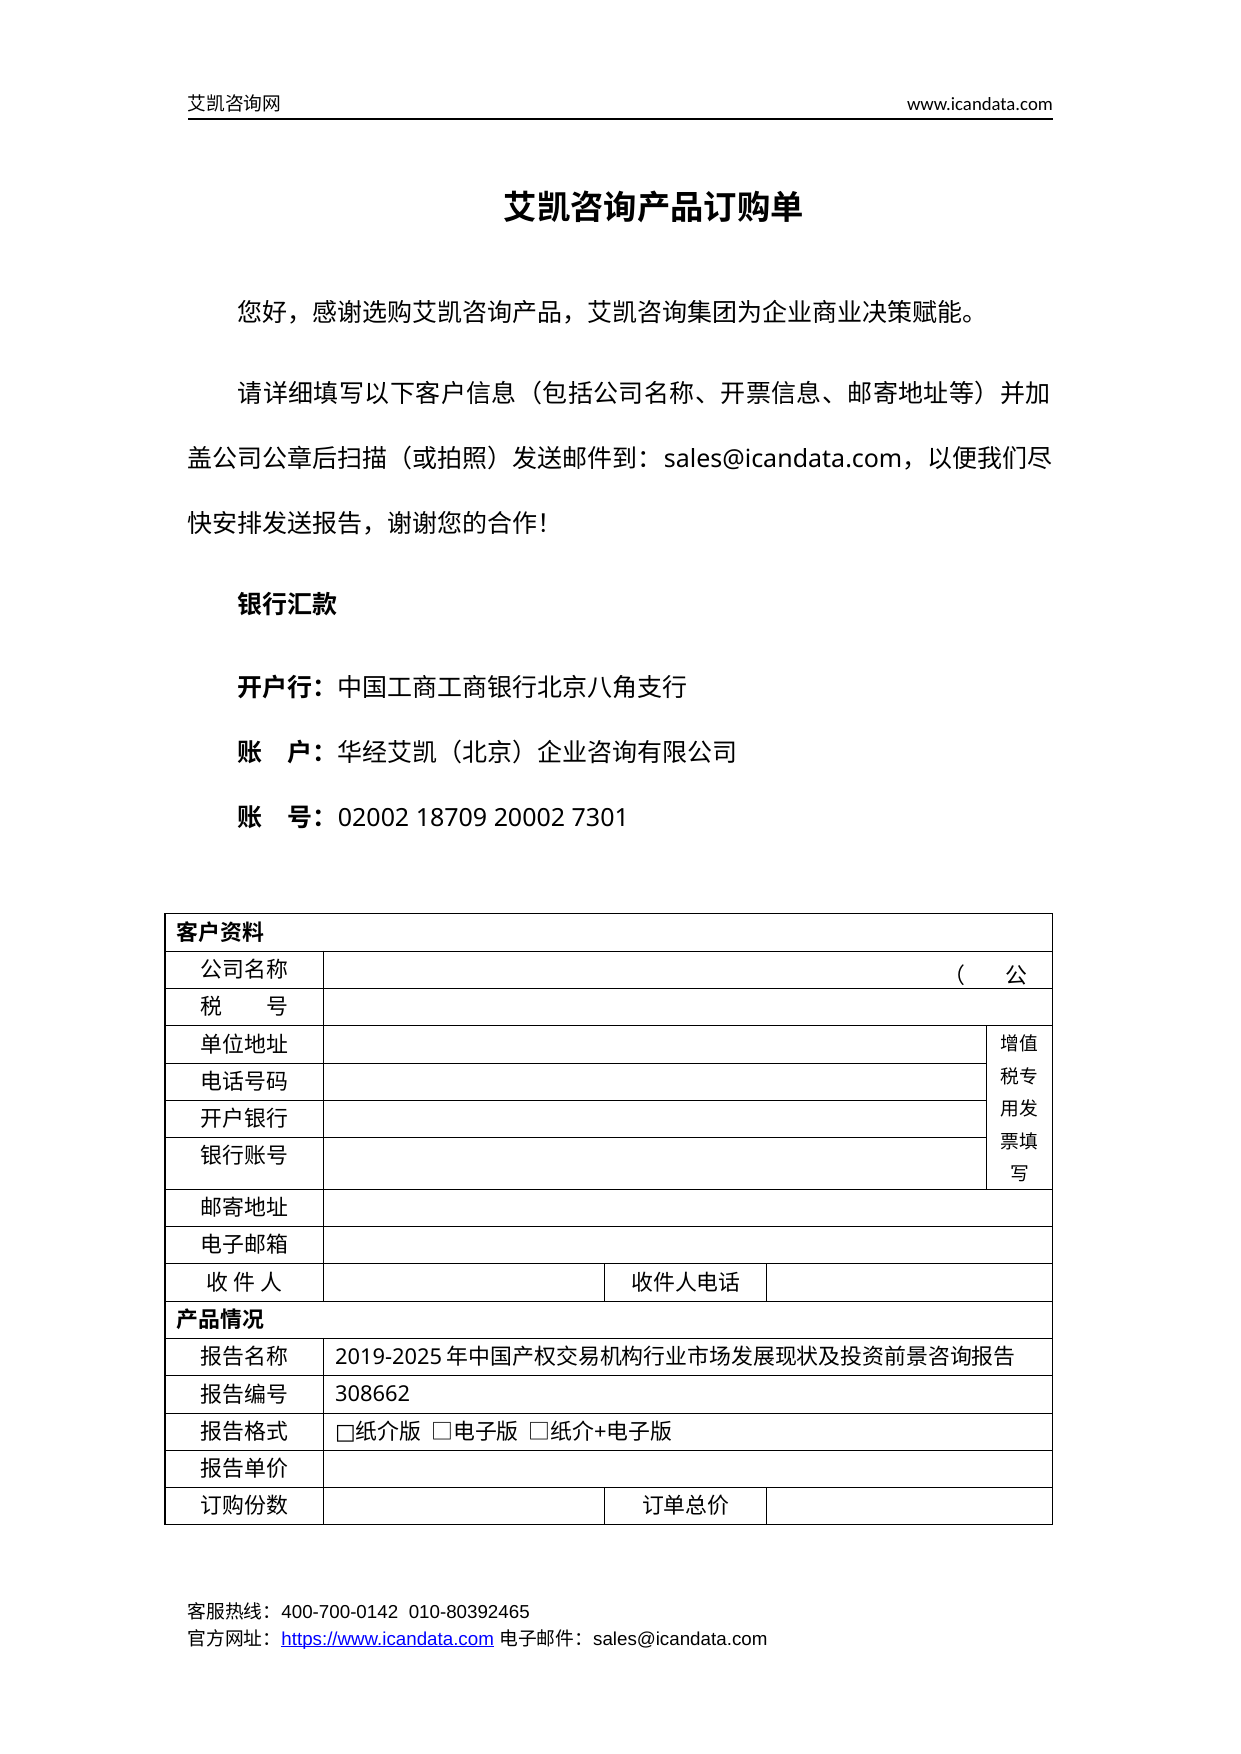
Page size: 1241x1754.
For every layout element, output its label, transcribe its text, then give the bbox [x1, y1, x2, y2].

table_cell [324, 1026, 986, 1062]
table_cell [324, 1101, 986, 1137]
text 银行汇款 [187, 570, 1053, 635]
text 请详细填写以下客户信息（包括公司名称、开票信息、邮寄地址等）并加盖公司公章后扫描（或拍照）发送邮件到：sales@icandata.com，以便我们尽快安排发送报告，谢谢您的合作！ [187, 359, 1053, 554]
table_cell 订单总价 [605, 1488, 766, 1524]
table_cell 开户银行 [166, 1101, 323, 1137]
text 艾凯咨询产品订购单 [187, 172, 1053, 237]
table_cell □纸介版 □电子版 □纸介+电子版 [324, 1414, 1052, 1450]
table_cell [324, 1451, 1052, 1487]
text 开户行：中国工商工商银行北京八角支行 [187, 653, 1053, 718]
table_header 客户资料 [166, 914, 1052, 951]
table_cell 报告单价 [166, 1451, 323, 1487]
text 您好，感谢选购艾凯咨询产品，艾凯咨询集团为企业商业决策赋能。 [187, 278, 1053, 343]
table_cell [324, 1064, 986, 1100]
table_cell [324, 952, 1052, 988]
table_cell 收件人电话 [605, 1264, 766, 1301]
table_cell 308662 [324, 1376, 1052, 1412]
table_cell [324, 1264, 604, 1301]
table_cell 税 号 [166, 989, 323, 1025]
table_cell [324, 1227, 1052, 1263]
table_cell 单位地址 [166, 1026, 323, 1062]
table_cell 产品情况 [166, 1302, 1052, 1338]
table_cell [324, 989, 1052, 1025]
table_cell 邮寄地址 [166, 1190, 323, 1226]
table_cell 报告格式 [166, 1414, 323, 1450]
table_cell [324, 1190, 1052, 1226]
table_cell [324, 1138, 986, 1189]
table_cell 公司名称 [166, 952, 323, 988]
table_cell [324, 1488, 604, 1524]
table_cell 收 件 人 [166, 1264, 323, 1301]
table_cell 电话号码 [166, 1064, 323, 1100]
table_cell [767, 1488, 1052, 1524]
table_cell 报告名称 [166, 1339, 323, 1375]
table_cell 增值税专用发票填写 [987, 1026, 1052, 1189]
table_cell 订购份数 [166, 1488, 323, 1524]
text 账 户：华经艾凯（北京）企业咨询有限公司 [187, 718, 1053, 783]
table_cell 报告编号 [166, 1376, 323, 1412]
table_cell 2019-2025年中国产权交易机构行业市场发展现状及投资前景咨询报告 [324, 1339, 1052, 1375]
table_cell 电子邮箱 [166, 1227, 323, 1263]
text 账 号：02002 18709 20002 7301 [187, 783, 1053, 848]
table_cell 银行账号 [166, 1138, 323, 1189]
table_cell [767, 1264, 1052, 1301]
